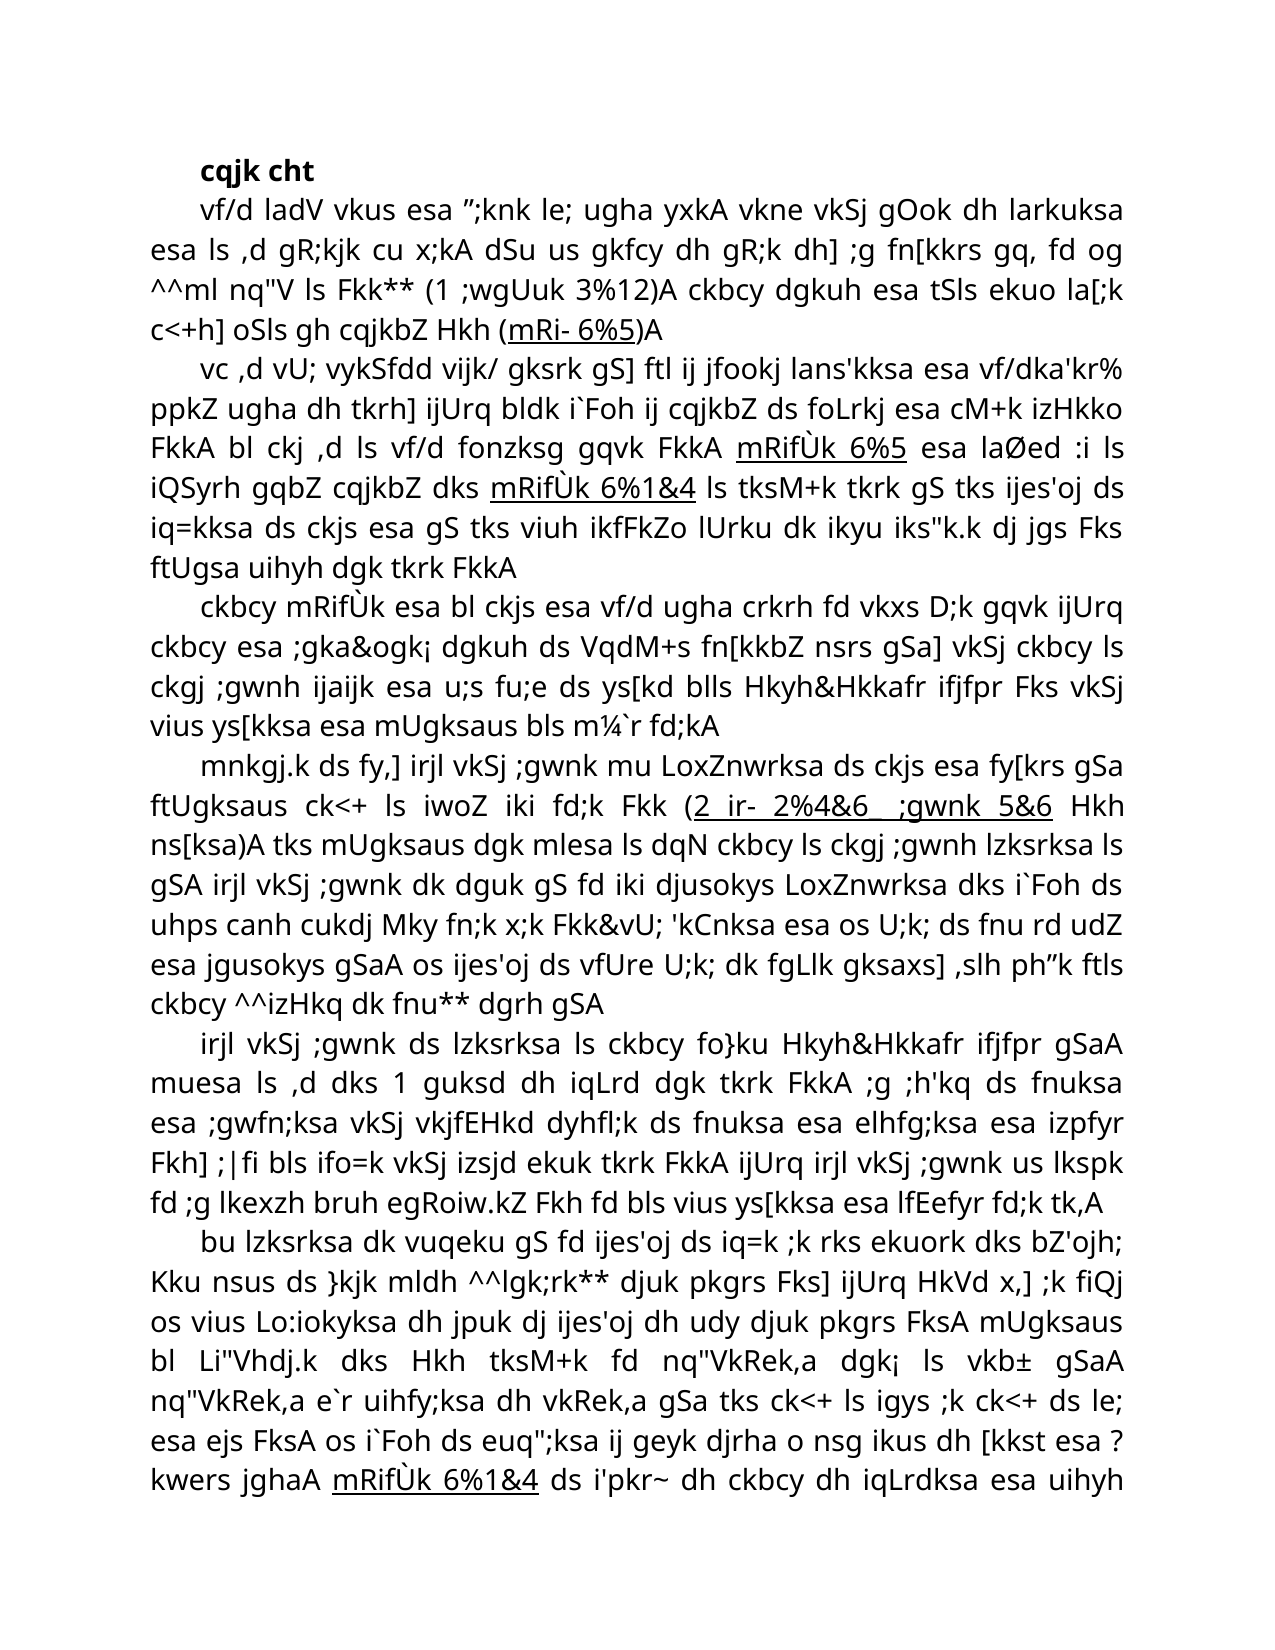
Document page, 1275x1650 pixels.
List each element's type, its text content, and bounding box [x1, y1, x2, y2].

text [150, 1222, 1125, 1499]
text vc ,d vU; vykSfdd vijk/ gksrk gS] ftl ij jfookj lans'kksa esa vf/dka'kr% ppkZ ugha dh tkrh] ijUrq bldk i`Foh ij cqjkbZ ds foLrkj esa cM+k izHkko FkkA bl ckj ,d ls vf/d fonzksg gqvk FkkA mRifÙk 6%5 esa laØed :i ls iQSyrh gqbZ cqjkbZ dks mRifÙk 6%1&4 ls tksM+k tkrk gS tks ijes'oj ds iq=kksa ds ckjs esa gS tks viuh ikfFkZo lUrku dk ikyu iks"k.k dj jgs Fks ftUgsa uihyh dgk tkrk FkkA [150, 348, 1125, 587]
text mnkgj.k ds fy,] irjl vkSj ;gwnk mu LoxZnwrksa ds ckjs esa fy[krs gSa ftUgksaus ck<+ ls iwoZ iki fd;k Fkk (2 ir- 2%4&6_ ;gwnk 5&6 Hkh ns[ksa)A tks mUgksaus dgk mlesa ls dqN ckbcy ls ckgj ;gwnh lzksrksa ls gSA irjl vkSj ;gwnk dk dguk gS fd iki djusokys LoxZnwrksa dks i`Foh ds uhps canh cukdj Mky fn;k x;k Fkk&vU; 'kCnksa esa os U;k; ds fnu rd udZ esa jgusokys gSaA os ijes'oj ds vfUre U;k; dk fgLlk gksaxs] ,slh ph”k ftls ckbcy ^^izHkq dk fnu** dgrh gSA [150, 745, 1125, 1023]
text vf/d ladV vkus esa ”;knk le; ugha yxkA vkne vkSj gOok dh larkuksa esa ls ,d gR;kjk cu x;kA dSu us gkfcy dh gR;k dh] ;g fn[kkrs gq, fd og ^^ml nq"V ls Fkk** (1 ;wgUuk 3%12)A ckbcy dgkuh esa tSls ekuo la[;k c<+h] oSls gh cqjkbZ Hkh (mRi- 6%5)A [150, 190, 1125, 348]
text cqjk cht [150, 150, 1125, 190]
text ckbcy mRifÙk esa bl ckjs esa vf/d ugha crkrh fd vkxs D;k gqvk ijUrq ckbcy esa ;gka&ogk¡ dgkuh ds VqdM+s fn[kkbZ nsrs gSa] vkSj ckbcy ls ckgj ;gwnh ijaijk esa u;s fu;e ds ys[kd blls Hkyh&Hkkafr ifjfpr Fks vkSj vius ys[kksa esa mUgksaus bls m¼`r fd;kA [150, 587, 1125, 745]
text irjl vkSj ;gwnk ds lzksrksa ls ckbcy fo}ku Hkyh&Hkkafr ifjfpr gSaA muesa ls ,d dks 1 guksd dh iqLrd dgk tkrk FkkA ;g ;h'kq ds fnuksa esa ;gwfn;ksa vkSj vkjfEHkd dyhfl;k ds fnuksa esa elhfg;ksa esa izpfyr Fkh] ;|fi bls ifo=k vkSj izsjd ekuk tkrk FkkA ijUrq irjl vkSj ;gwnk us lkspk fd ;g lkexzh bruh egRoiw.kZ Fkh fd bls vius ys[kksa esa lfEefyr fd;k tk,A [150, 1023, 1125, 1222]
